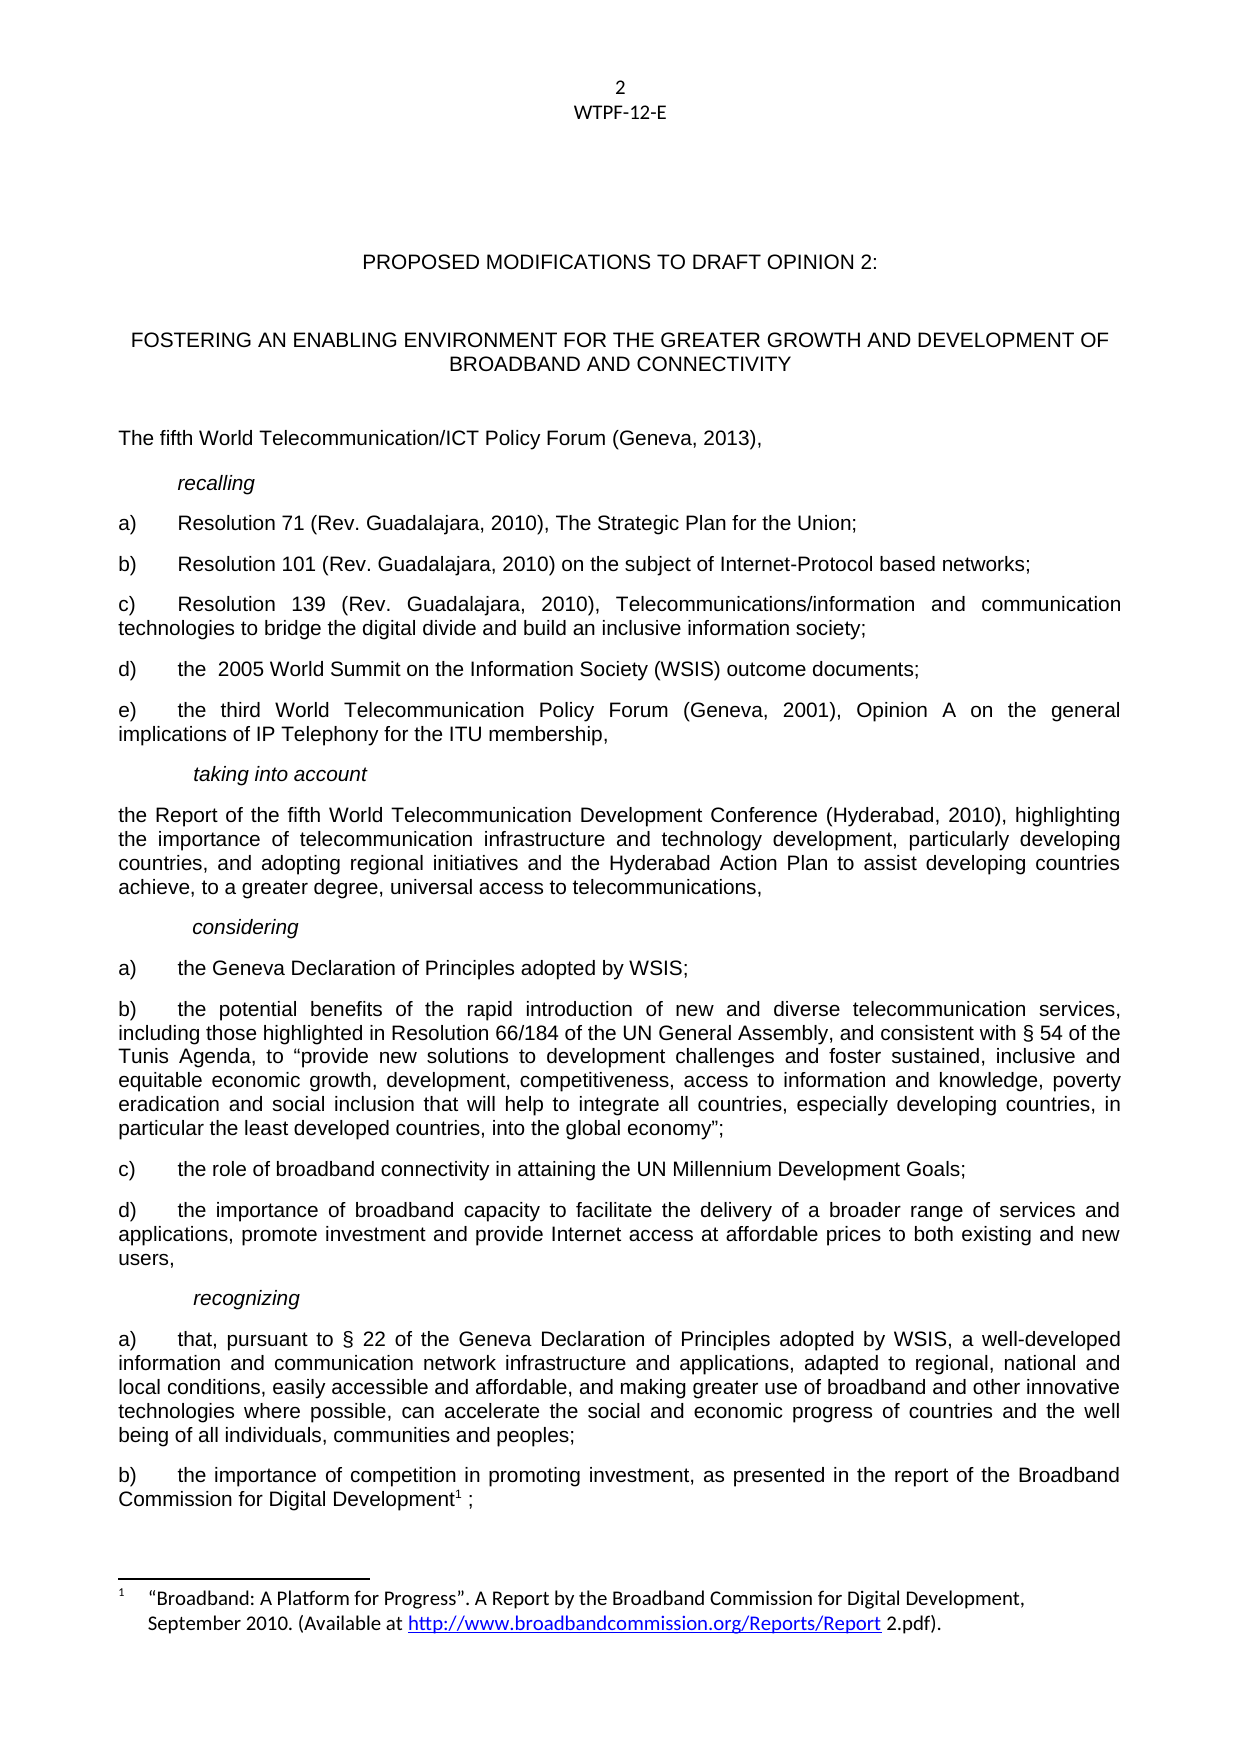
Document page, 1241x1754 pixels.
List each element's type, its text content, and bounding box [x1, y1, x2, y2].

list the importance of broadband capacity to facilitate the delivery of a broader range of services and applications, promote investment and provide Internet access at affordable prices to both existing and new users, [118, 1197, 1122, 1269]
list the role of broadband connectivity in attaining the UN Millennium Development Goals; [118, 1157, 1122, 1181]
text taking into account [156, 762, 1122, 786]
list the importance of competition in promoting investment, as presented in the report of the Broadband Commission for Digital Development ; [118, 1463, 1122, 1511]
list Resolution 101 (Rev. Guadalajara, 2010) on the subject of Internet-Protocol based networks; [118, 552, 1122, 576]
text PROPOSED MODIFICATIONS TO DRAFT OPINION 2: [118, 250, 1122, 274]
list the 2005 World Summit on the Information Society (WSIS) outcome documents; [118, 657, 1122, 681]
text recognizing [156, 1286, 1122, 1310]
text the Report of the fifth World Telecommunication Development Conference (Hyderabad, 2010), highlighting the importance of telecommunication infrastructure and technology development, particularly developing countries, and adopting regional initiatives and the Hyderabad Action Plan to assist developing countries achieve, to a greater degree, universal access to telecommunications, [118, 803, 1122, 898]
list the Geneva Declaration of Principles adopted by WSIS; [118, 956, 1122, 980]
text recalling [118, 470, 1122, 494]
list that, pursuant to § 22 of the Geneva Declaration of Principles adopted by WSIS, a well-developed information and communication network infrastructure and applications, adapted to regional, national and local conditions, easily accessible and affordable, and making greater use of broadband and other innovative technologies where possible, can accelerate the social and economic progress of countries and the well being of all individuals, communities and peoples; [118, 1327, 1122, 1446]
text FOSTERING AN ENABLING ENVIRONMENT FOR THE GREATER GROWTH AND DEVELOPMENT OF BROADBAND AND CONNECTIVITY [118, 328, 1122, 376]
list Resolution 139 (Rev. Guadalajara, 2010), Telecommunications/information and communication technologies to bridge the digital divide and build an inclusive information society; [118, 592, 1122, 640]
text considering [118, 915, 1122, 939]
list Resolution 71 (Rev. Guadalajara, 2010), The Strategic Plan for the Union; [118, 511, 1122, 535]
list the third World Telecommunication Policy Forum (Geneva, 2001), Opinion A on the general implications of IP Telephony for the ITU membership, [118, 697, 1122, 745]
text The fifth World Telecommunication/ICT Policy Forum (Geneva, 2013), [118, 426, 1122, 449]
list the potential benefits of the rapid introduction of new and diverse telecommunication services, including those highlighted in Resolution 66/184 of the UN General Assembly, and consistent with § 54 of the Tunis Agenda, to “provide new solutions to development challenges and foster sustained, inclusive and equitable economic growth, development, competitiveness, access to information and knowledge, poverty eradication and social inclusion that will help to integrate all countries, especially developing countries, in particular the least developed countries, into the global economy”; [118, 996, 1122, 1140]
